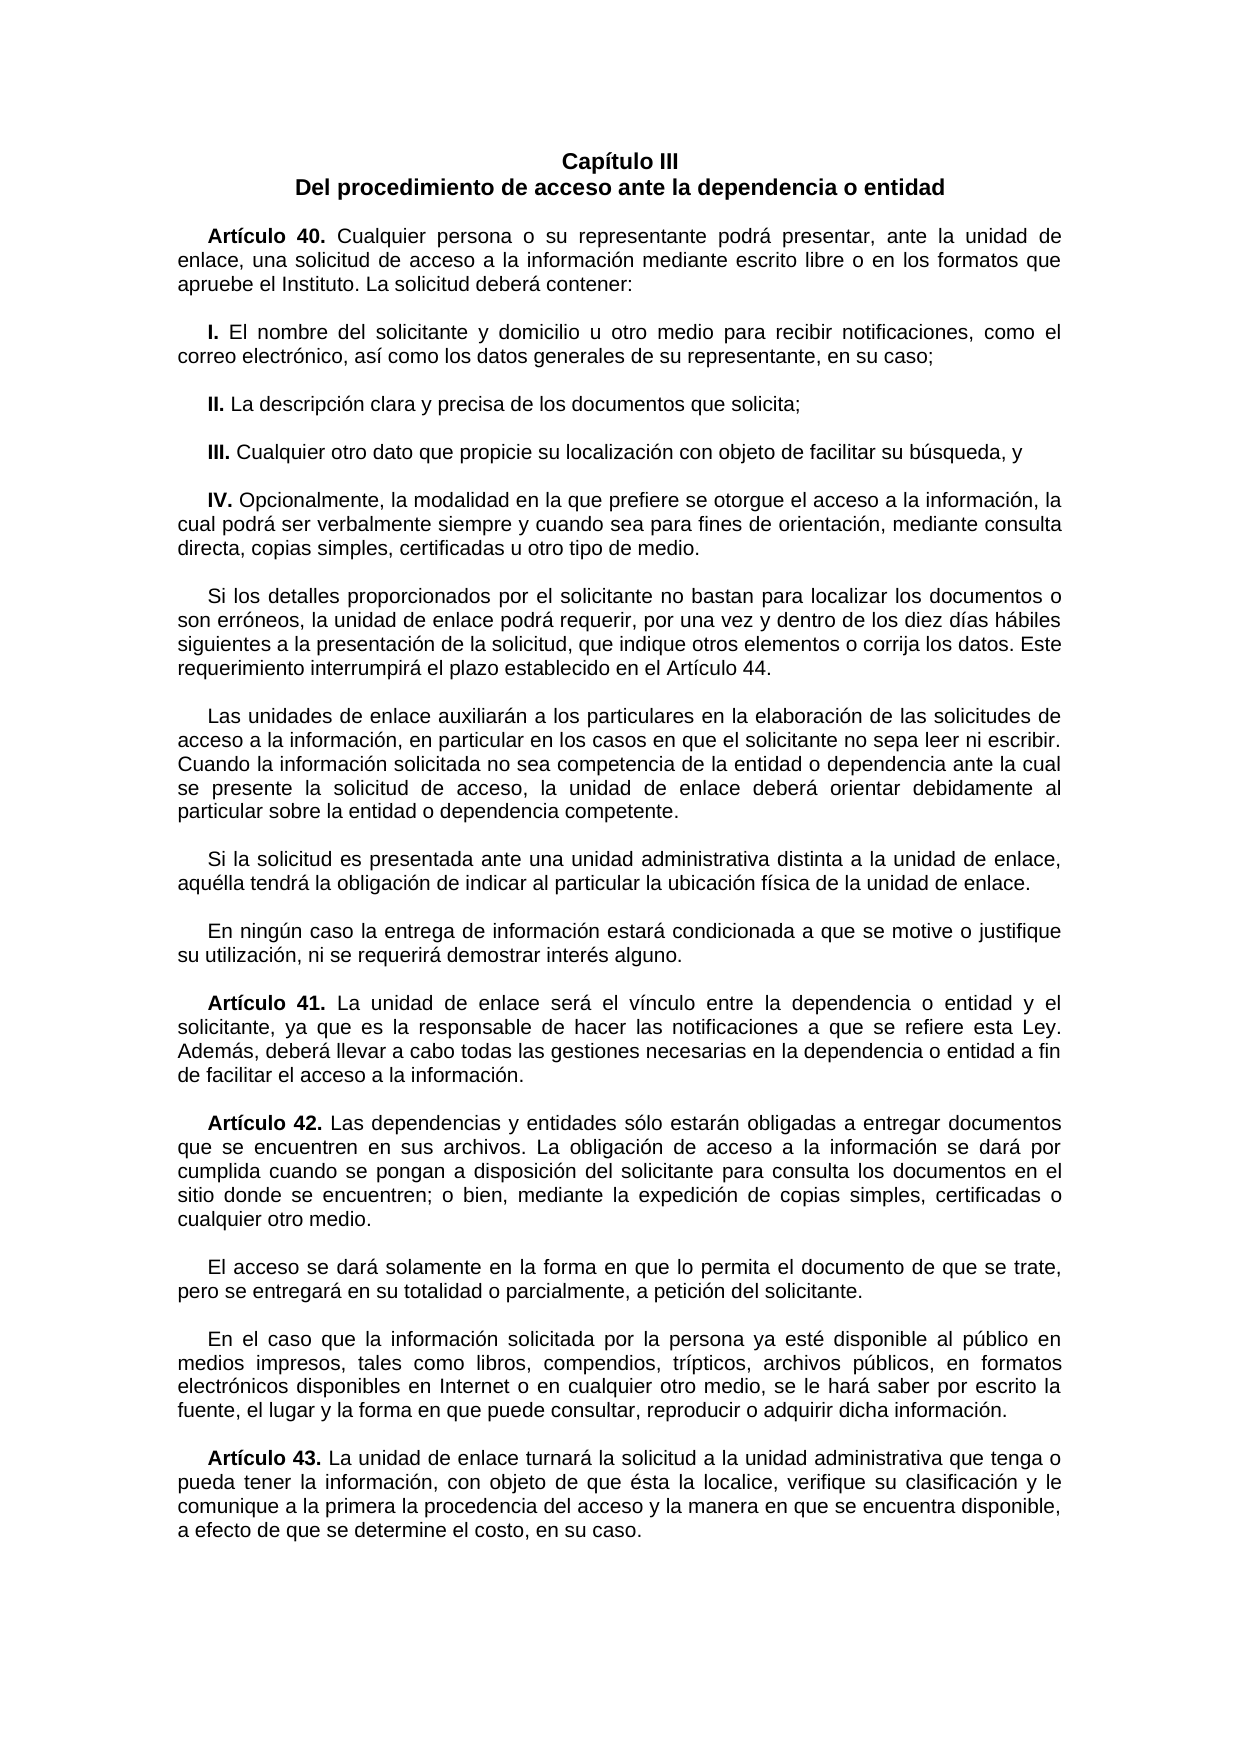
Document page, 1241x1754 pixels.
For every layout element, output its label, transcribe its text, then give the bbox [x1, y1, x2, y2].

text I. El nombre del solicitante y domicilio u otro medio para recibir notificaciones, como el correo electrónico, así como los datos generales de su representante, en su caso; [177, 320, 1063, 368]
text Artículo 43. La unidad de enlace turnará la solicitud a la unidad administrativa que tenga o pueda tener la información, con objeto de que ésta la localice, verifique su clasificación y le comunique a la primera la procedencia del acceso y la manera en que se encuentra disponible, a efecto de que se determine el costo, en su caso. [177, 1446, 1063, 1542]
text II. La descripción clara y precisa de los documentos que solicita; [177, 392, 1063, 416]
text IV. Opcionalmente, la modalidad en la que prefiere se otorgue el acceso a la información, la cual podrá ser verbalmente siempre y cuando sea para fines de orientación, mediante consulta directa, copias simples, certificadas u otro tipo de medio. [177, 488, 1063, 560]
text Si los detalles proporcionados por el solicitante no bastan para localizar los documentos o son erróneos, la unidad de enlace podrá requerir, por una vez y dentro de los diez días hábiles siguientes a la presentación de la solicitud, que indique otros elementos o corrija los datos. Este requerimiento interrumpirá el plazo establecido en el Artículo 44. [177, 584, 1063, 679]
text Las unidades de enlace auxiliarán a los particulares en la elaboración de las solicitudes de acceso a la información, en particular en los casos en que el solicitante no sepa leer ni escribir. Cuando la información solicitada no sea competencia de la entidad o dependencia ante la cual se presente la solicitud de acceso, la unidad de enlace deberá orientar debidamente al particular sobre la entidad o dependencia competente. [177, 703, 1063, 823]
text En el caso que la información solicitada por la persona ya esté disponible al público en medios impresos, tales como libros, compendios, trípticos, archivos públicos, en formatos electrónicos disponibles en Internet o en cualquier otro medio, se le hará saber por escrito la fuente, el lugar y la forma en que puede consultar, reproducir o adquirir dicha información. [177, 1326, 1063, 1422]
text Capítulo III [177, 148, 1063, 174]
text Si la solicitud es presentada ante una unidad administrativa distinta a la unidad de enlace, aquélla tendrá la obligación de indicar al particular la ubicación física de la unidad de enlace. [177, 847, 1063, 895]
text En ningún caso la entrega de información estará condicionada a que se motive o justifique su utilización, ni se requerirá demostrar interés alguno. [177, 919, 1063, 967]
text Artículo 42. Las dependencias y entidades sólo estarán obligadas a entregar documentos que se encuentren en sus archivos. La obligación de acceso a la información se dará por cumplida cuando se pongan a disposición del solicitante para consulta los documentos en el sitio donde se encuentren; o bien, mediante la expedición de copias simples, certificadas o cualquier otro medio. [177, 1111, 1063, 1231]
text Del procedimiento de acceso ante la dependencia o entidad [177, 174, 1063, 200]
text El acceso se dará solamente en la forma en que lo permita el documento de que se trate, pero se entregará en su totalidad o parcialmente, a petición del solicitante. [177, 1254, 1063, 1302]
text III. Cualquier otro dato que propicie su localización con objeto de facilitar su búsqueda, y [177, 440, 1063, 464]
text Artículo 41. La unidad de enlace será el vínculo entre la dependencia o entidad y el solicitante, ya que es la responsable de hacer las notificaciones a que se refiere esta Ley. Además, deberá llevar a cabo todas las gestiones necesarias en la dependencia o entidad a fin de facilitar el acceso a la información. [177, 991, 1063, 1087]
text Artículo 40. Cualquier persona o su representante podrá presentar, ante la unidad de enlace, una solicitud de acceso a la información mediante escrito libre o en los formatos que apruebe el Instituto. La solicitud deberá contener: [177, 224, 1063, 296]
